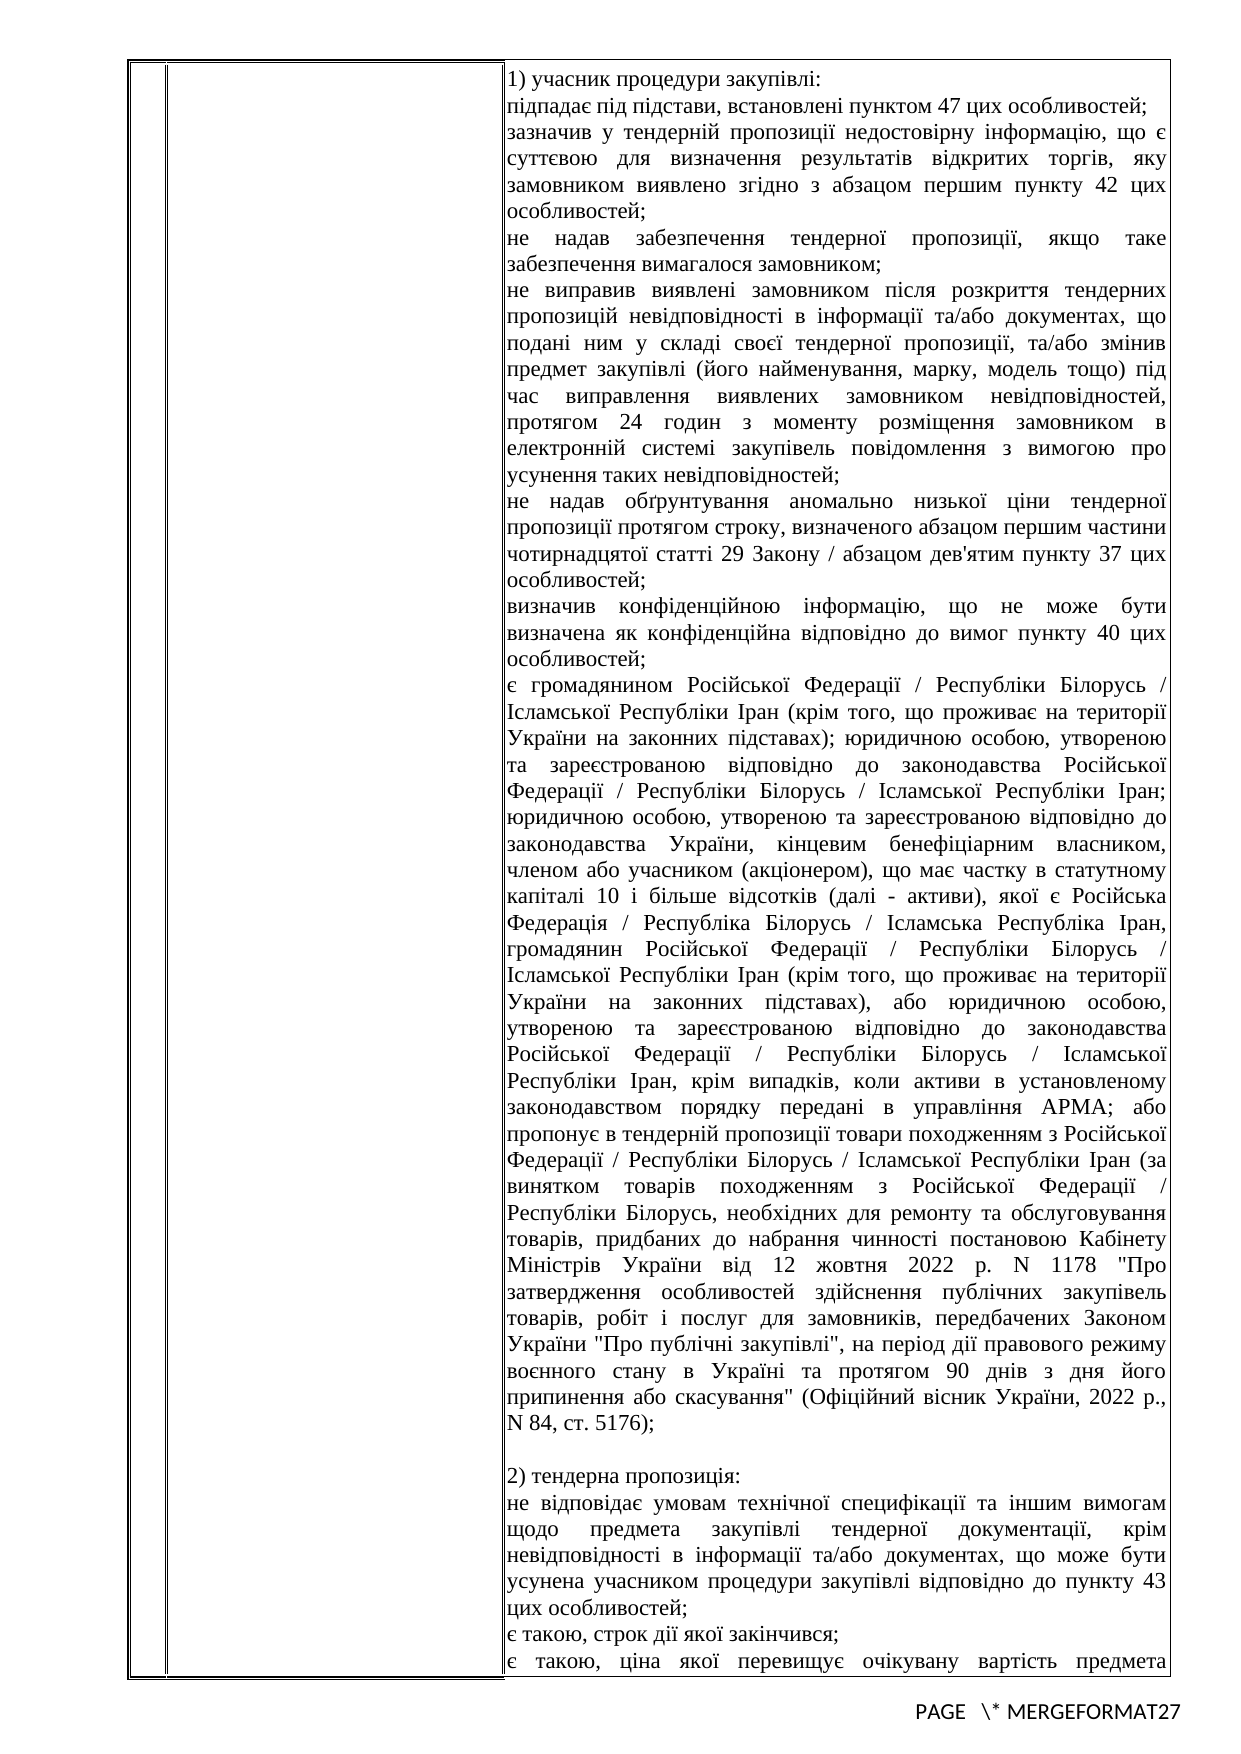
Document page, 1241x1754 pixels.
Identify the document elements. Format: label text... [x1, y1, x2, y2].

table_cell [167, 63, 503, 1676]
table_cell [504, 60, 1170, 1676]
table_cell 3. [131, 63, 167, 1676]
